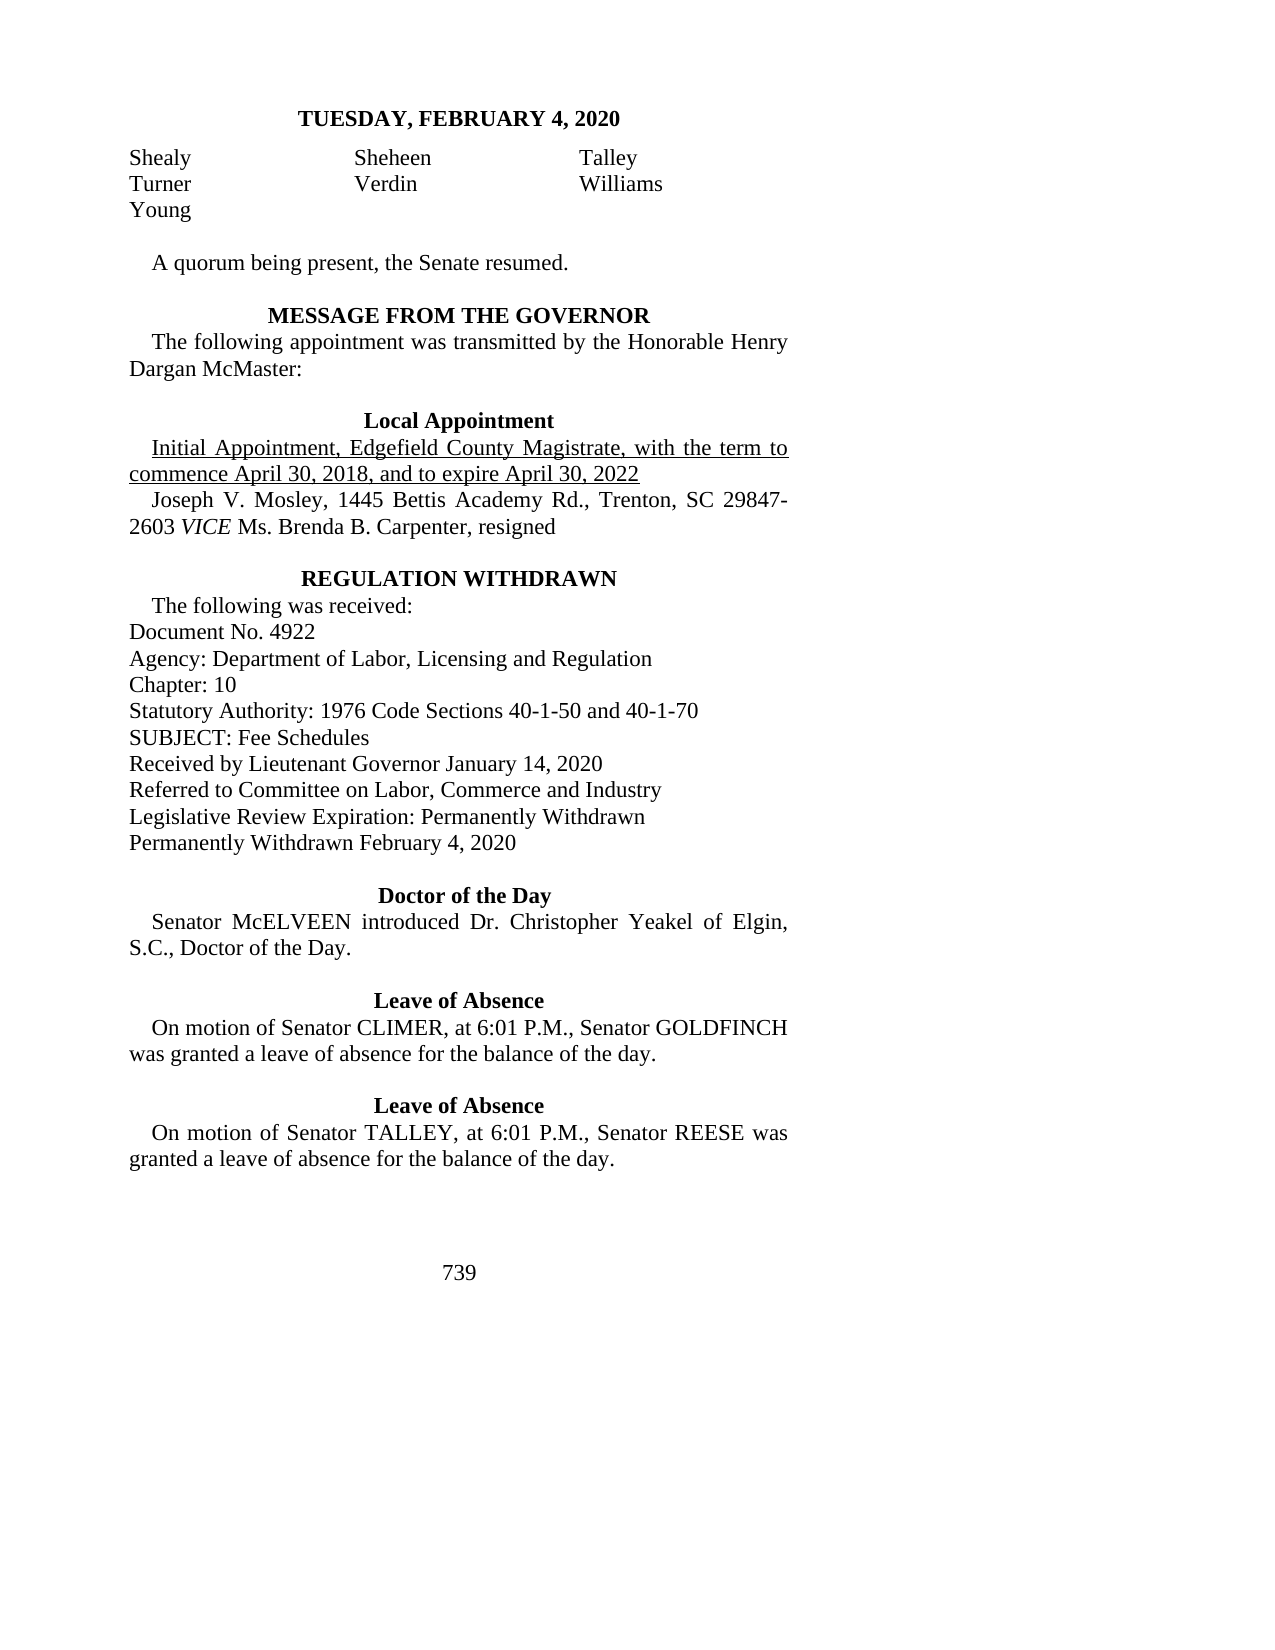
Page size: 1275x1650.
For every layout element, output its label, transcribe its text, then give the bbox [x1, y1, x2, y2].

text Chapter: 10 [129, 671, 789, 697]
text Joseph V. Mosley, 1445 Bettis Academy Rd., Trenton, SC 29847-2603 VICE Ms. Brenda B. Carpenter, resigned [129, 486, 789, 539]
text MESSAGE FROM THE GOVERNOR [129, 302, 789, 328]
text On motion of Senator TALLEY, at 6:01 P.M., Senator REESE was granted a leave of absence for the balance of the day. [129, 1119, 789, 1172]
text Received by Lieutenant Governor January 14, 2020 [129, 750, 789, 776]
text Leave of Absence [129, 1093, 789, 1119]
text Young [129, 197, 789, 223]
text Referred to Committee on Labor, Commerce and Industry [129, 776, 789, 803]
text Senator McELVEEN introduced Dr. Christopher Yeakel of Elgin, S.C., Doctor of the Day. [129, 908, 789, 961]
text Document No. 4922 [129, 618, 789, 644]
text The following appointment was transmitted by the Honorable Henry Dargan McMaster: [129, 328, 789, 381]
text A quorum being present, the Senate resumed. [129, 249, 789, 276]
text Legislative Review Expiration: Permanently Withdrawn [129, 803, 789, 829]
text Doctor of the Day [129, 882, 789, 908]
text Permanently Withdrawn February 4, 2020 [129, 829, 789, 855]
text Initial Appointment, Edgefield County Magistrate, with the term to commence April 30, 2018, and to expire April 30, 2022 [129, 434, 789, 486]
text REGULATION WITHDRAWN [129, 566, 789, 592]
text Statutory Authority: 1976 Code Sections 40-1-50 and 40-1-70 [129, 697, 789, 724]
text Agency: Department of Labor, Licensing and Regulation [129, 644, 789, 671]
text Shealy Sheheen Talley [129, 144, 789, 170]
text Leave of Absence [129, 987, 789, 1013]
text Local Appointment [129, 407, 789, 434]
text Turner Verdin Williams [129, 170, 789, 197]
text The following was received: [129, 592, 789, 618]
text SUBJECT: Fee Schedules [129, 724, 789, 750]
text On motion of Senator CLIMER, at 6:01 P.M., Senator GOLDFINCH was granted a leave of absence for the balance of the day. [129, 1013, 789, 1066]
